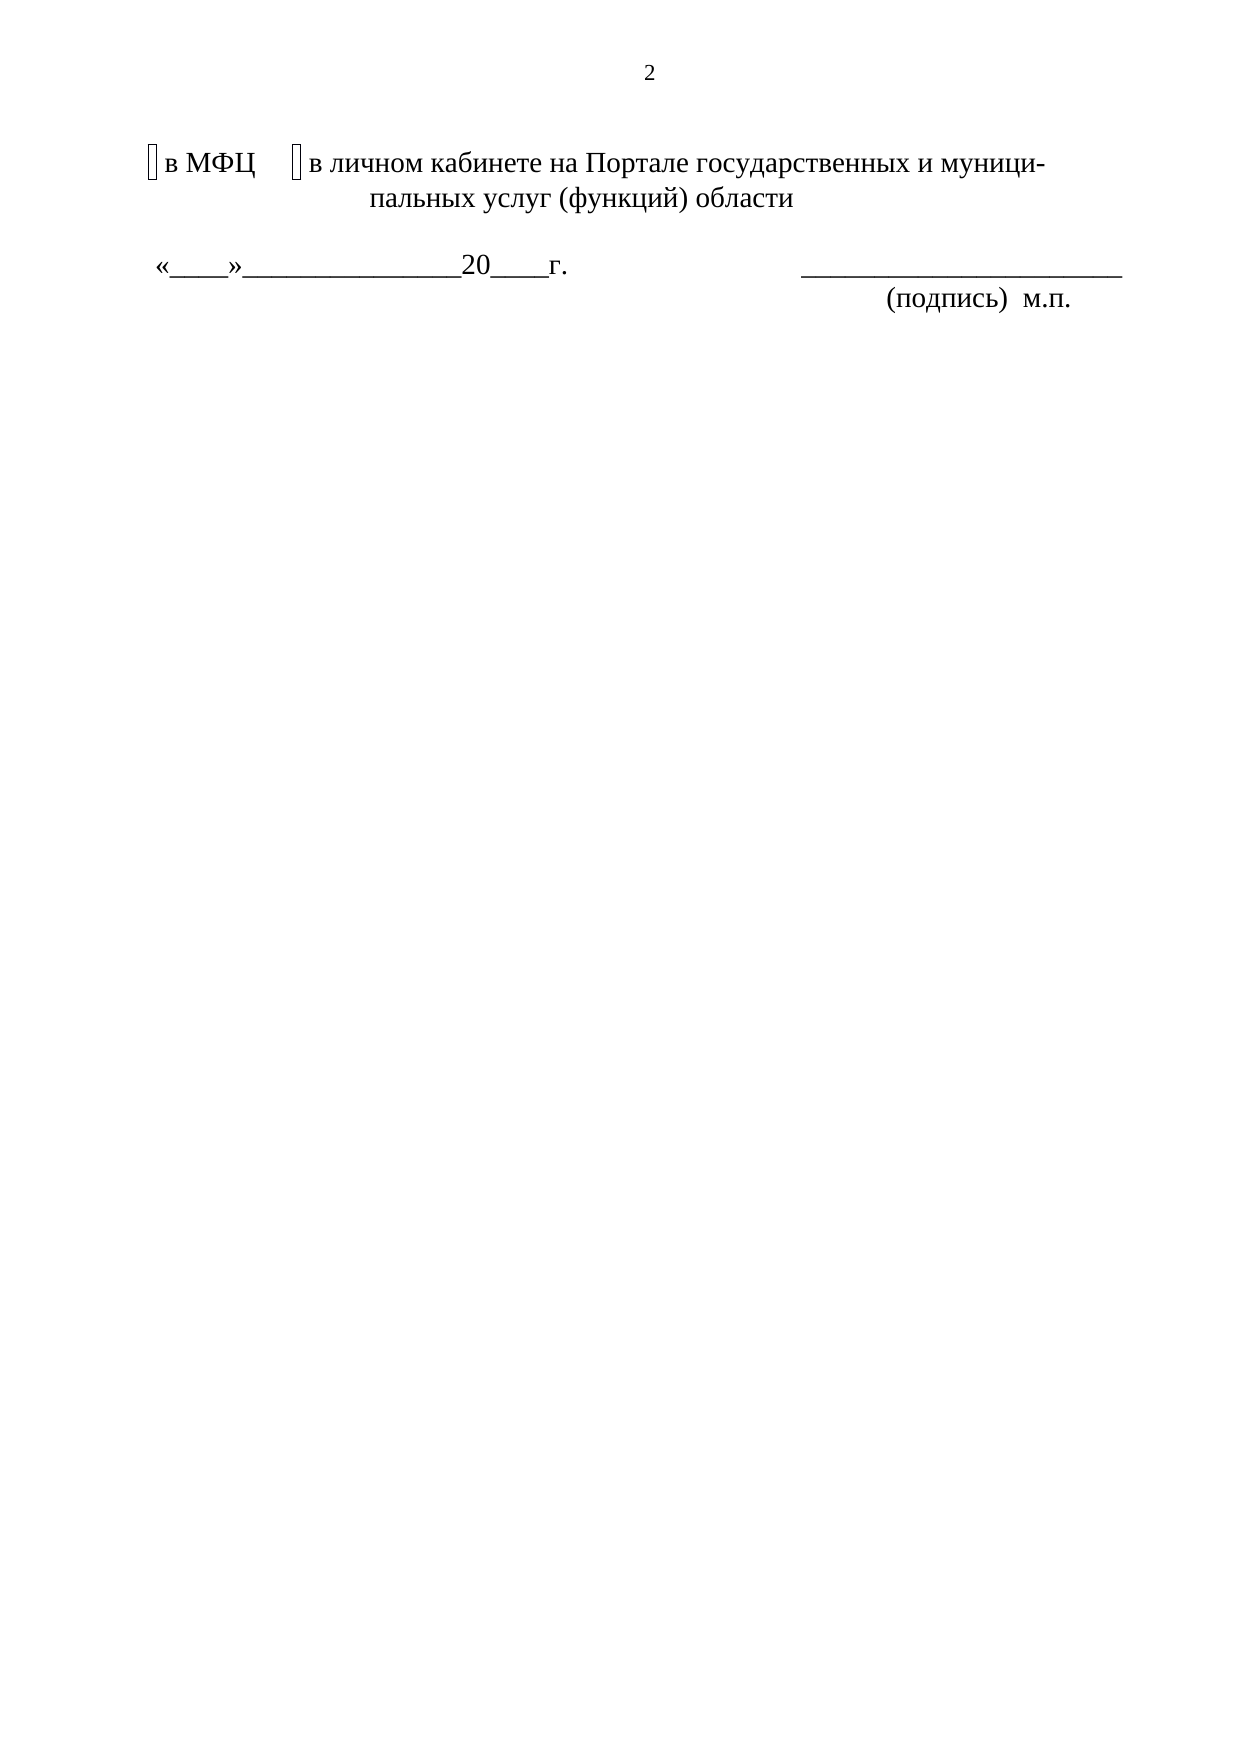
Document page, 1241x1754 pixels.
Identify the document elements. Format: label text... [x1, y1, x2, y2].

text «____»_______________20____г. ______________________ [148, 247, 1152, 281]
text ⁯ в МФЦ ⁯ в личном кабинете на Портале государственных и муници- [301, 144, 1152, 180]
text (подпись) м.п. [148, 281, 1152, 314]
text пальных услуг (функций) области [148, 180, 1152, 213]
text ⁯ в МФЦ ⁯ в личном кабинете на Портале государственных и муници- [157, 144, 292, 180]
